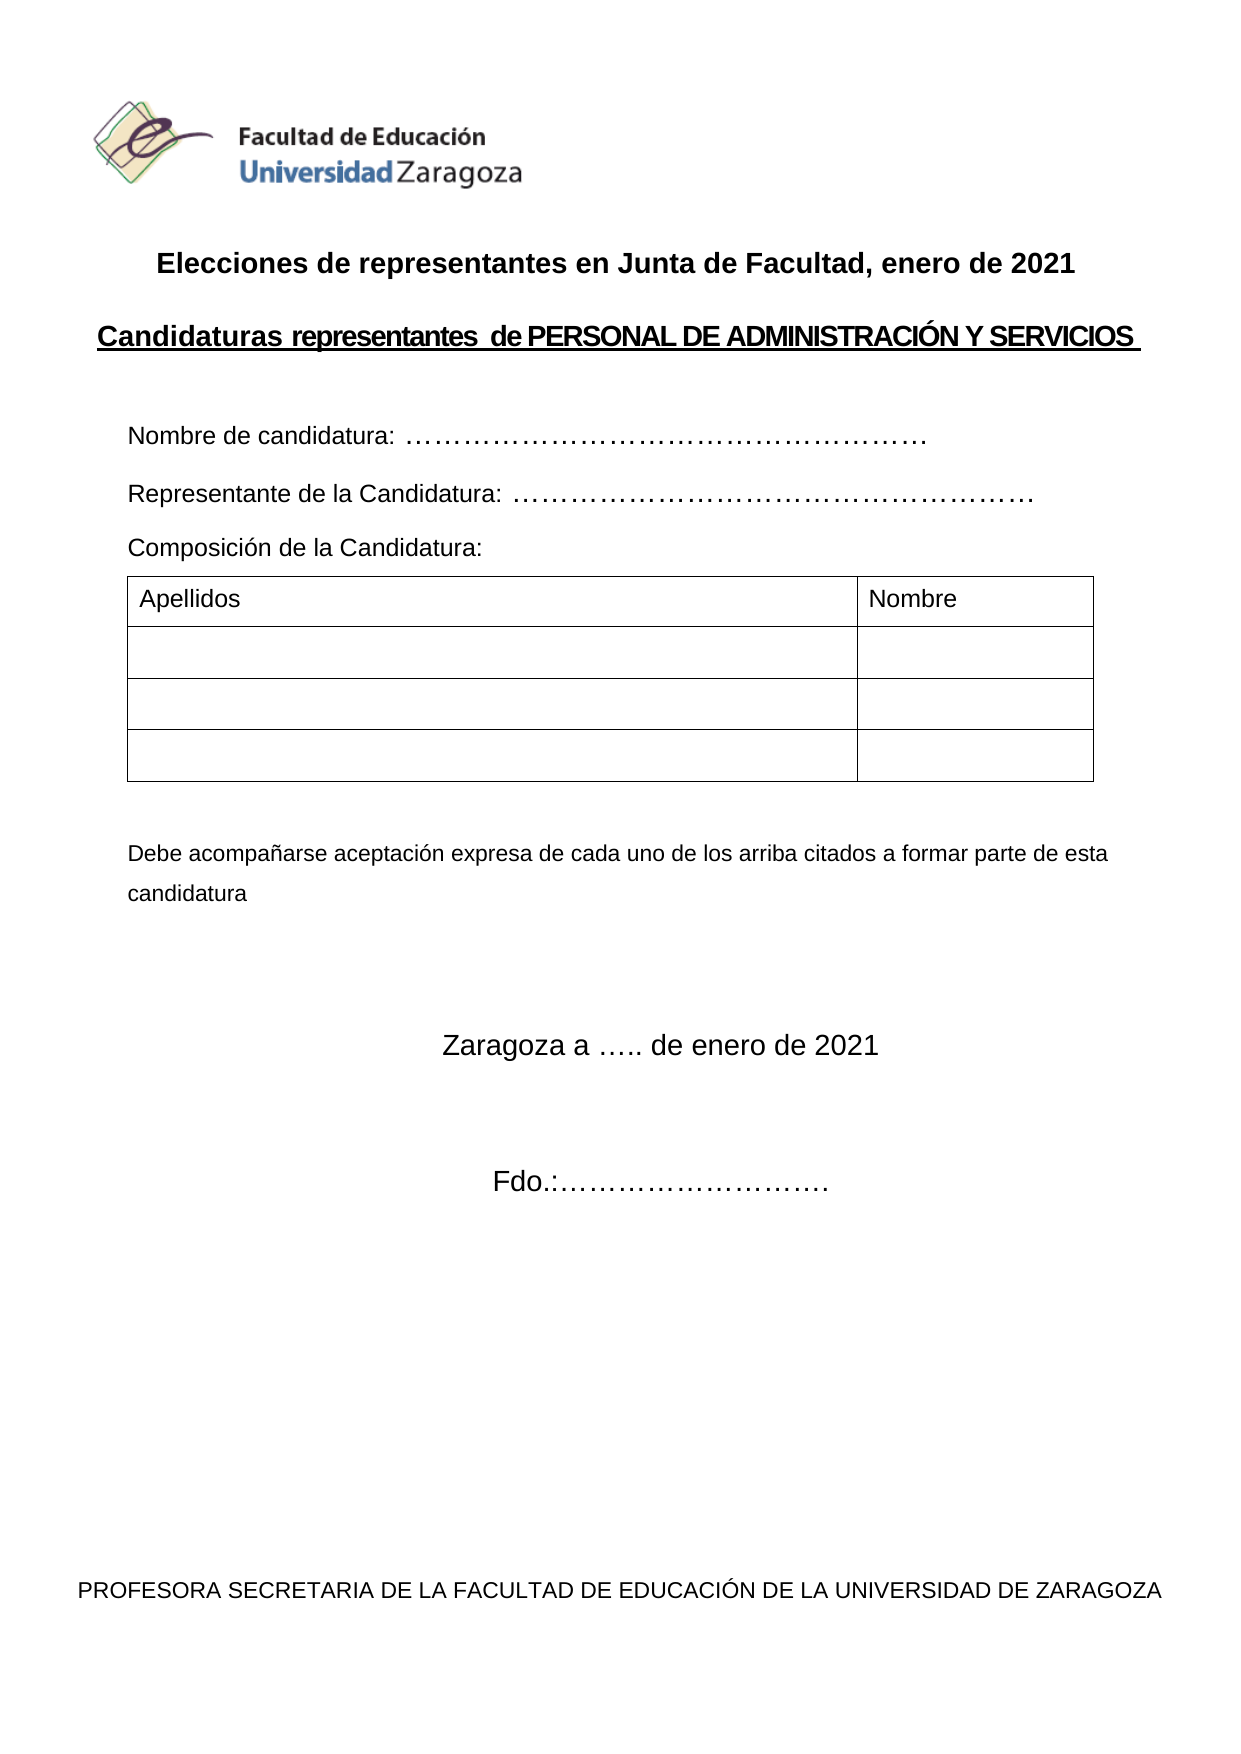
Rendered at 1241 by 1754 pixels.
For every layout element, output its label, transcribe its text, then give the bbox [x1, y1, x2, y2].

table_cell [128, 679, 857, 729]
table_cell [858, 679, 1093, 729]
table_header Apellidos [128, 577, 857, 626]
text Representante de la Candidatura: ……………………………………………… [127, 475, 1194, 508]
table_header Nombre [858, 577, 1093, 626]
subtitle Elecciones de representantes en Junta de Facultad, enero de 2021 [48, 247, 1185, 280]
text Debe acompañarse aceptación expresa de cada uno de los arriba citados a formar parte de esta candidatura [127, 840, 1194, 906]
text Nombre de candidatura: ……………………………………………… [127, 417, 1194, 451]
table_cell [858, 730, 1093, 781]
table_cell [128, 730, 857, 781]
text Composición de la Candidatura: [127, 533, 1194, 561]
table_cell [128, 627, 857, 678]
text Fdo.:………………………. [127, 1163, 1194, 1197]
text Candidaturas representantes de PERSONAL DE ADMINISTRACIÓN Y SERVICIOS [48, 319, 1185, 352]
picture [83, 84, 533, 211]
text Zaragoza a ….. de enero de 2021 [127, 1028, 1194, 1062]
table_cell [858, 627, 1093, 678]
text PROFESORA SECRETARIA DE LA FACULTAD DE EDUCACIÓN DE LA UNIVERSIDAD DE ZARAGOZA [77, 1577, 1194, 1603]
